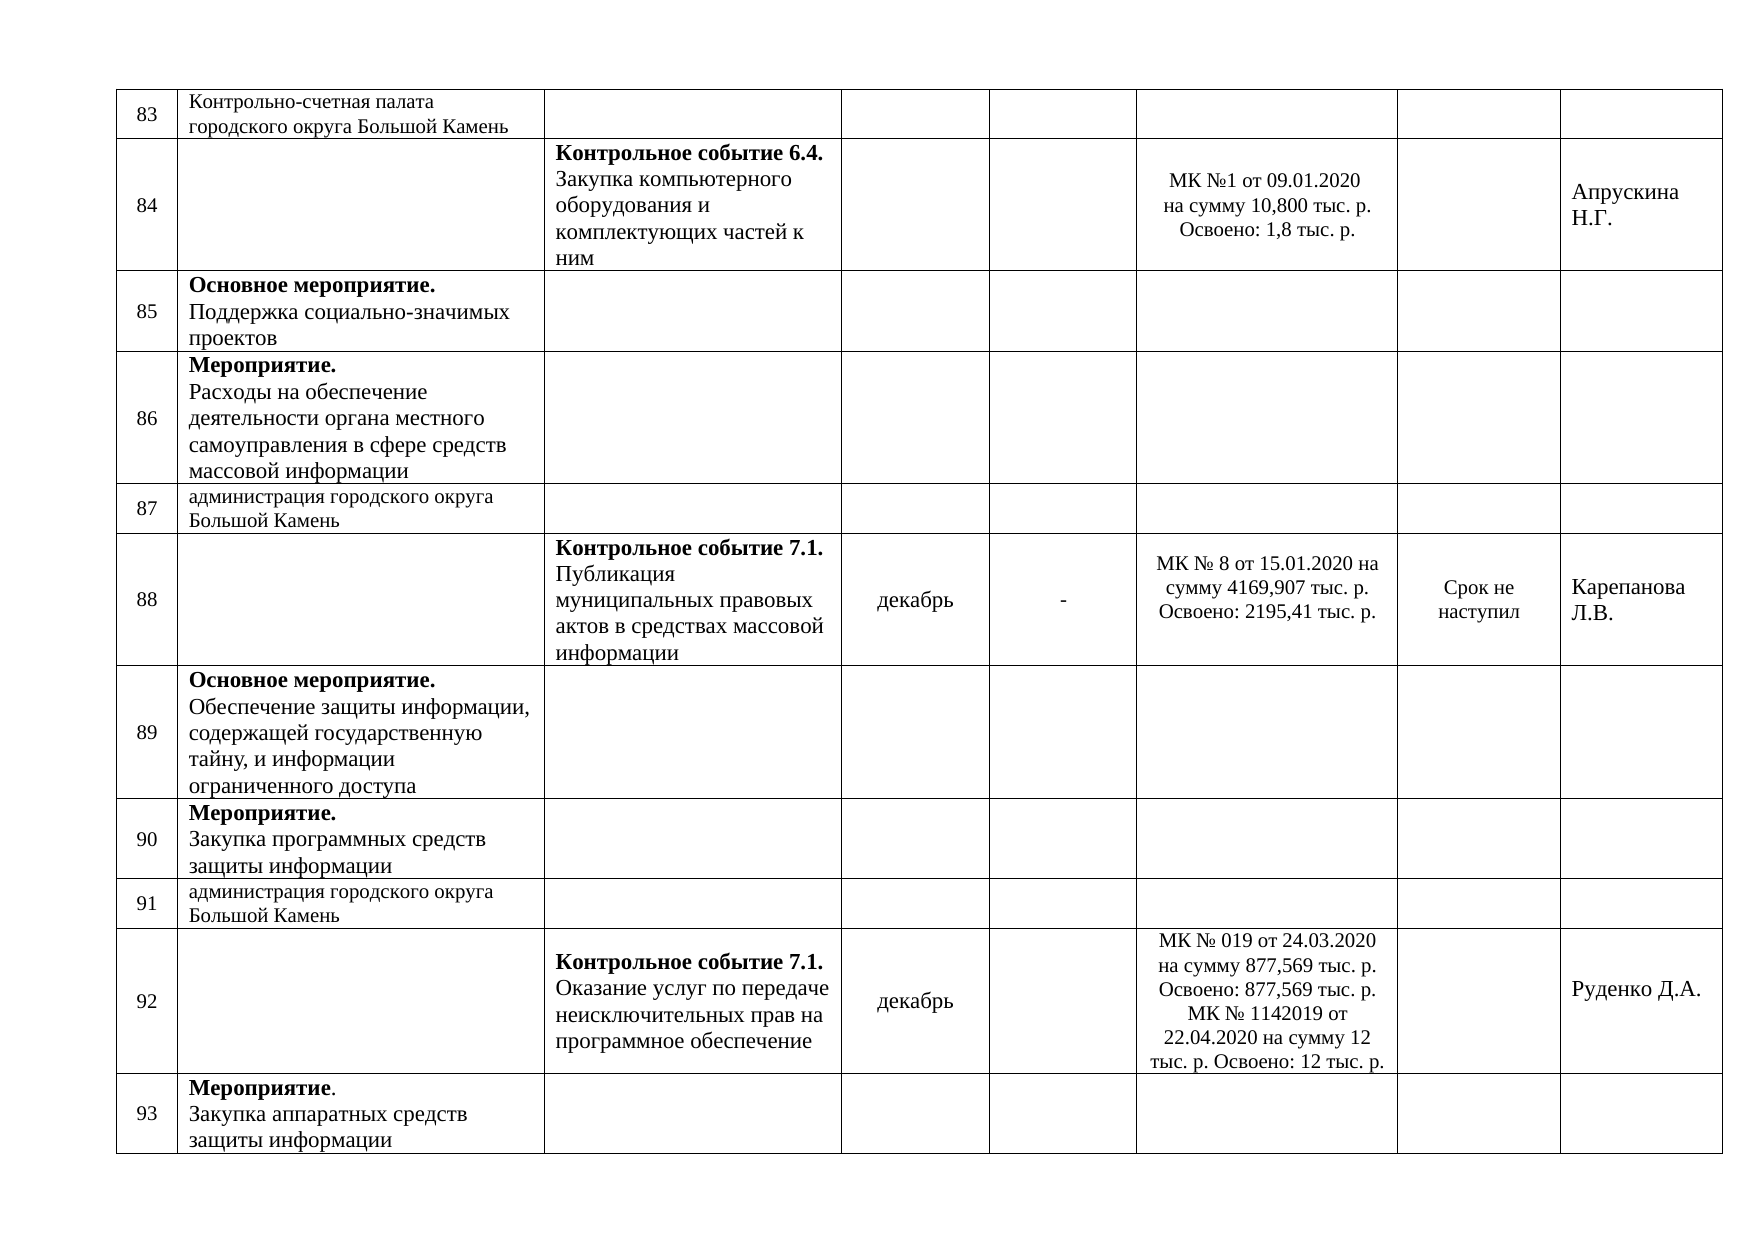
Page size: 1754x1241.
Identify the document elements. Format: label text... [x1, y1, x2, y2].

table_cell Основное мероприятие. Обеспечение защиты информации, содержащей государственную тайну, и информации ограниченного доступа [178, 666, 544, 798]
table_cell [1398, 799, 1560, 878]
table_cell 85 [117, 271, 177, 351]
table_cell [545, 352, 841, 483]
table_cell [178, 929, 544, 1073]
table_cell Руденко Д.А. [1561, 929, 1722, 1073]
table_cell [990, 666, 1136, 798]
table_cell [545, 484, 841, 532]
table_cell Контрольное событие 7.1. Оказание услуг по передаче неисключительных прав на программное обеспечение [545, 929, 841, 1073]
table_cell [842, 139, 989, 270]
table_cell [545, 1074, 841, 1153]
table_cell МК № 019 от 24.03.2020 на сумму 877,569 тыс. р. Освоено: 877,569 тыс. р. МК № 1142019 от 22.04.2020 на сумму 12 тыс. р. Освоено: 12 тыс. р. [1137, 929, 1397, 1073]
table_cell [842, 1074, 989, 1153]
table_cell 84 [117, 139, 177, 270]
table_cell [1561, 666, 1722, 798]
table_cell Основное мероприятие. Поддержка социально-значимых проектов [178, 271, 544, 351]
table_cell - [990, 534, 1136, 665]
table_cell 90 [117, 799, 177, 878]
table_cell [1137, 799, 1397, 878]
table_cell [1137, 879, 1397, 927]
table_cell [842, 879, 989, 927]
table_cell Срок не наступил [1398, 534, 1560, 665]
table_cell [990, 139, 1136, 270]
table_cell 88 [117, 534, 177, 665]
table_cell [990, 484, 1136, 532]
table_cell 87 [117, 484, 177, 532]
table_cell Мероприятие. Расходы на обеспечение деятельности органа местного самоуправления в сфере средств массовой информации [178, 352, 544, 483]
table_cell [1398, 879, 1560, 927]
table_cell администрация городского округа Большой Камень [178, 879, 544, 927]
table_cell 86 [117, 352, 177, 483]
table_cell 89 [117, 666, 177, 798]
table_cell Карепанова Л.В. [1561, 534, 1722, 665]
table_cell [178, 139, 544, 270]
table_cell [990, 879, 1136, 927]
table_cell 83 [117, 90, 177, 138]
table_cell [545, 799, 841, 878]
table_cell [178, 534, 544, 665]
table_cell [1137, 1074, 1397, 1153]
table_cell Мероприятие. Закупка программных средств защиты информации [178, 799, 544, 878]
table_cell [1137, 90, 1397, 138]
table_cell [1561, 799, 1722, 878]
table_cell администрация городского округа Большой Камень [178, 484, 544, 532]
table_cell [990, 929, 1136, 1073]
table_cell [1137, 352, 1397, 483]
table_cell [1561, 352, 1722, 483]
table_cell МК №1 от 09.01.2020 на сумму 10,800 тыс. р. Освоено: 1,8 тыс. р. [1137, 139, 1397, 270]
table_cell [990, 799, 1136, 878]
table_cell [1137, 271, 1397, 351]
table_cell декабрь [842, 534, 989, 665]
table_cell [1561, 484, 1722, 532]
table_cell [1561, 879, 1722, 927]
table_cell [990, 271, 1136, 351]
table_cell МК № 8 от 15.01.2020 на сумму 4169,907 тыс. р. Освоено: 2195,41 тыс. р. [1137, 534, 1397, 665]
table_cell [842, 271, 989, 351]
table_cell [1137, 484, 1397, 532]
table_cell [842, 352, 989, 483]
table_cell [1561, 271, 1722, 351]
table_cell [842, 666, 989, 798]
table_cell 91 [117, 879, 177, 927]
table_cell [1561, 90, 1722, 138]
table_cell [545, 666, 841, 798]
table_cell [1398, 929, 1560, 1073]
table_cell Мероприятие. Закупка аппаратных средств защиты информации [178, 1074, 544, 1153]
table_cell декабрь [842, 929, 989, 1073]
table_cell [842, 799, 989, 878]
table_cell Контрольно-счетная палата городского округа Большой Камень [178, 90, 544, 138]
table_cell [1398, 1074, 1560, 1153]
table_cell [842, 90, 989, 138]
table_cell [1398, 90, 1560, 138]
table_cell [545, 271, 841, 351]
table_cell [1137, 666, 1397, 798]
table_cell [545, 90, 841, 138]
table_cell [1398, 666, 1560, 798]
table_cell [1398, 139, 1560, 270]
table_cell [545, 139, 841, 270]
table_cell [842, 484, 989, 532]
table_cell [1561, 1074, 1722, 1153]
table_cell 93 [117, 1074, 177, 1153]
table_cell [545, 879, 841, 927]
table_cell [990, 1074, 1136, 1153]
table_cell [1398, 271, 1560, 351]
table_cell [990, 352, 1136, 483]
table_cell [990, 90, 1136, 138]
table_cell Контрольное событие 7.1. Публикация муниципальных правовых актов в средствах массовой информации [545, 534, 841, 665]
table_cell [1398, 484, 1560, 532]
table_cell [1398, 352, 1560, 483]
table_cell 92 [117, 929, 177, 1073]
table_cell Апрускина Н.Г. [1561, 139, 1722, 270]
